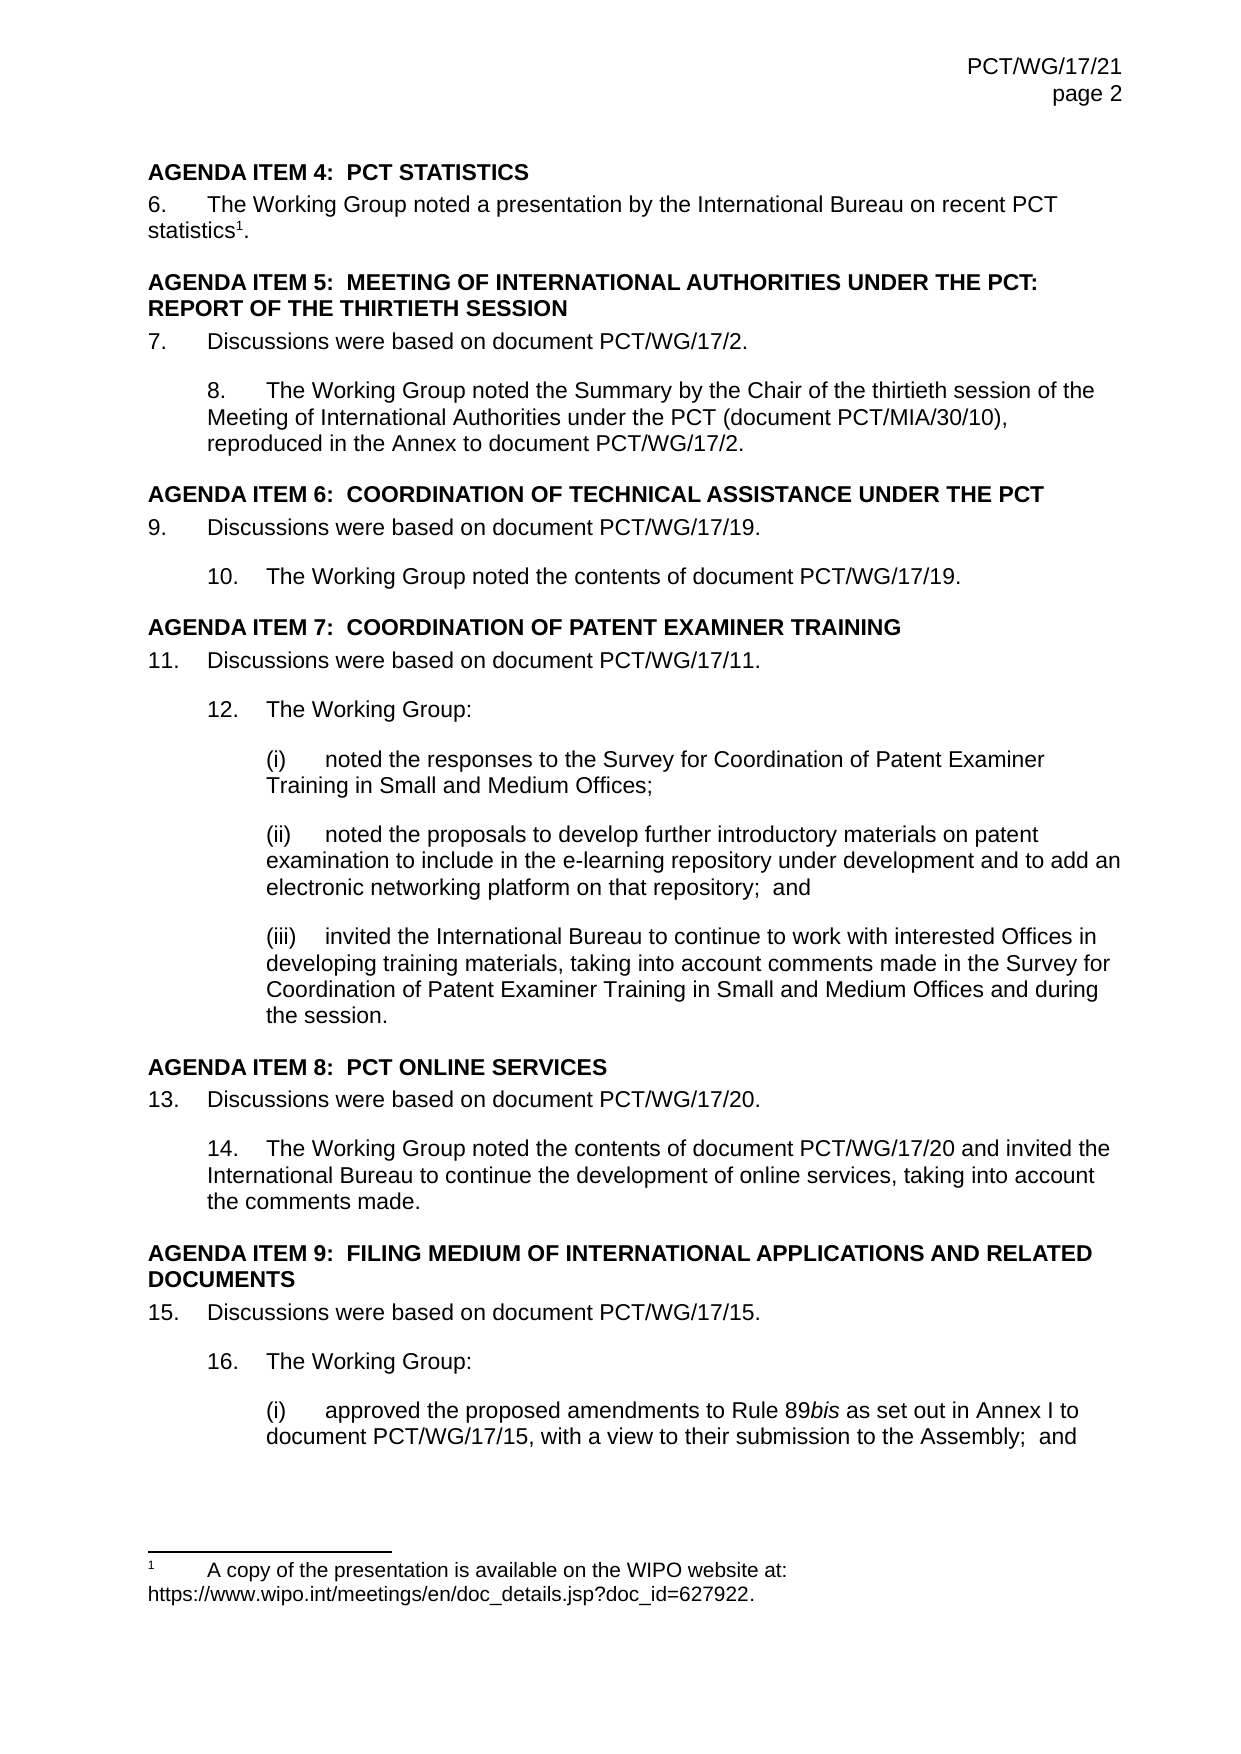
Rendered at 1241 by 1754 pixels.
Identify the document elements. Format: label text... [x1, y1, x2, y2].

subtitle Agenda item 4: PCT Statistics [148, 158, 1122, 185]
subtitle Agenda item 7: Coordination of Patent Examiner Training [148, 614, 1122, 641]
text The Working Group: [207, 1348, 1122, 1374]
text The Working Group noted the contents of document PCT/WG/17/19. [207, 563, 1122, 589]
text The Working Group: [207, 696, 1122, 723]
text The Working Group noted the contents of document PCT/WG/17/20 and invited the International Bureau to continue the development of online services, taking into account the comments made. [207, 1135, 1122, 1214]
text The Working Group noted the Summary by the Chair of the thirtieth session of the Meeting of International Authorities under the PCT (document PCT/MIA/30/10), reproduced in the Annex to document PCT/WG/17/2. [207, 377, 1122, 456]
subtitle Agenda item 6: Coordination of Technical Assistance Under the PCT [148, 481, 1122, 507]
text Discussions were based on document PCT/WG/17/11. [148, 647, 1122, 673]
subtitle Agenda item 5: Meeting of International Authorities Under the PCT: Report of the Thirtieth Session [148, 269, 1122, 322]
text Discussions were based on document PCT/WG/17/20. [148, 1086, 1122, 1112]
list approved the proposed amendments to Rule 89bis as set out in Annex I to document PCT/WG/17/15, with a view to their submission to the Assembly; and [266, 1397, 1122, 1450]
subtitle Agenda item 8: PCT Online Services [148, 1053, 1122, 1080]
subtitle Agenda item 9: Filing Medium of International Applications and Related Documents [148, 1239, 1122, 1292]
list invited the International Bureau to continue to work with interested Offices in developing training materials, taking into account comments made in the Survey for Coordination of Patent Examiner Training in Small and Medium Offices and during the session. [266, 923, 1122, 1028]
text The Working Group noted a presentation by the International Bureau on recent PCT statistics. [148, 191, 1122, 244]
list noted the proposals to develop further introductory materials on patent examination to include in the e-learning repository under development and to add an electronic networking platform on that repository; and [266, 821, 1122, 900]
list noted the responses to the Survey for Coordination of Patent Examiner Training in Small and Medium Offices; [266, 746, 1122, 798]
text Discussions were based on document PCT/WG/17/2. [148, 328, 1122, 354]
text Discussions were based on document PCT/WG/17/19. [148, 514, 1122, 540]
text Discussions were based on document PCT/WG/17/15. [148, 1298, 1122, 1325]
